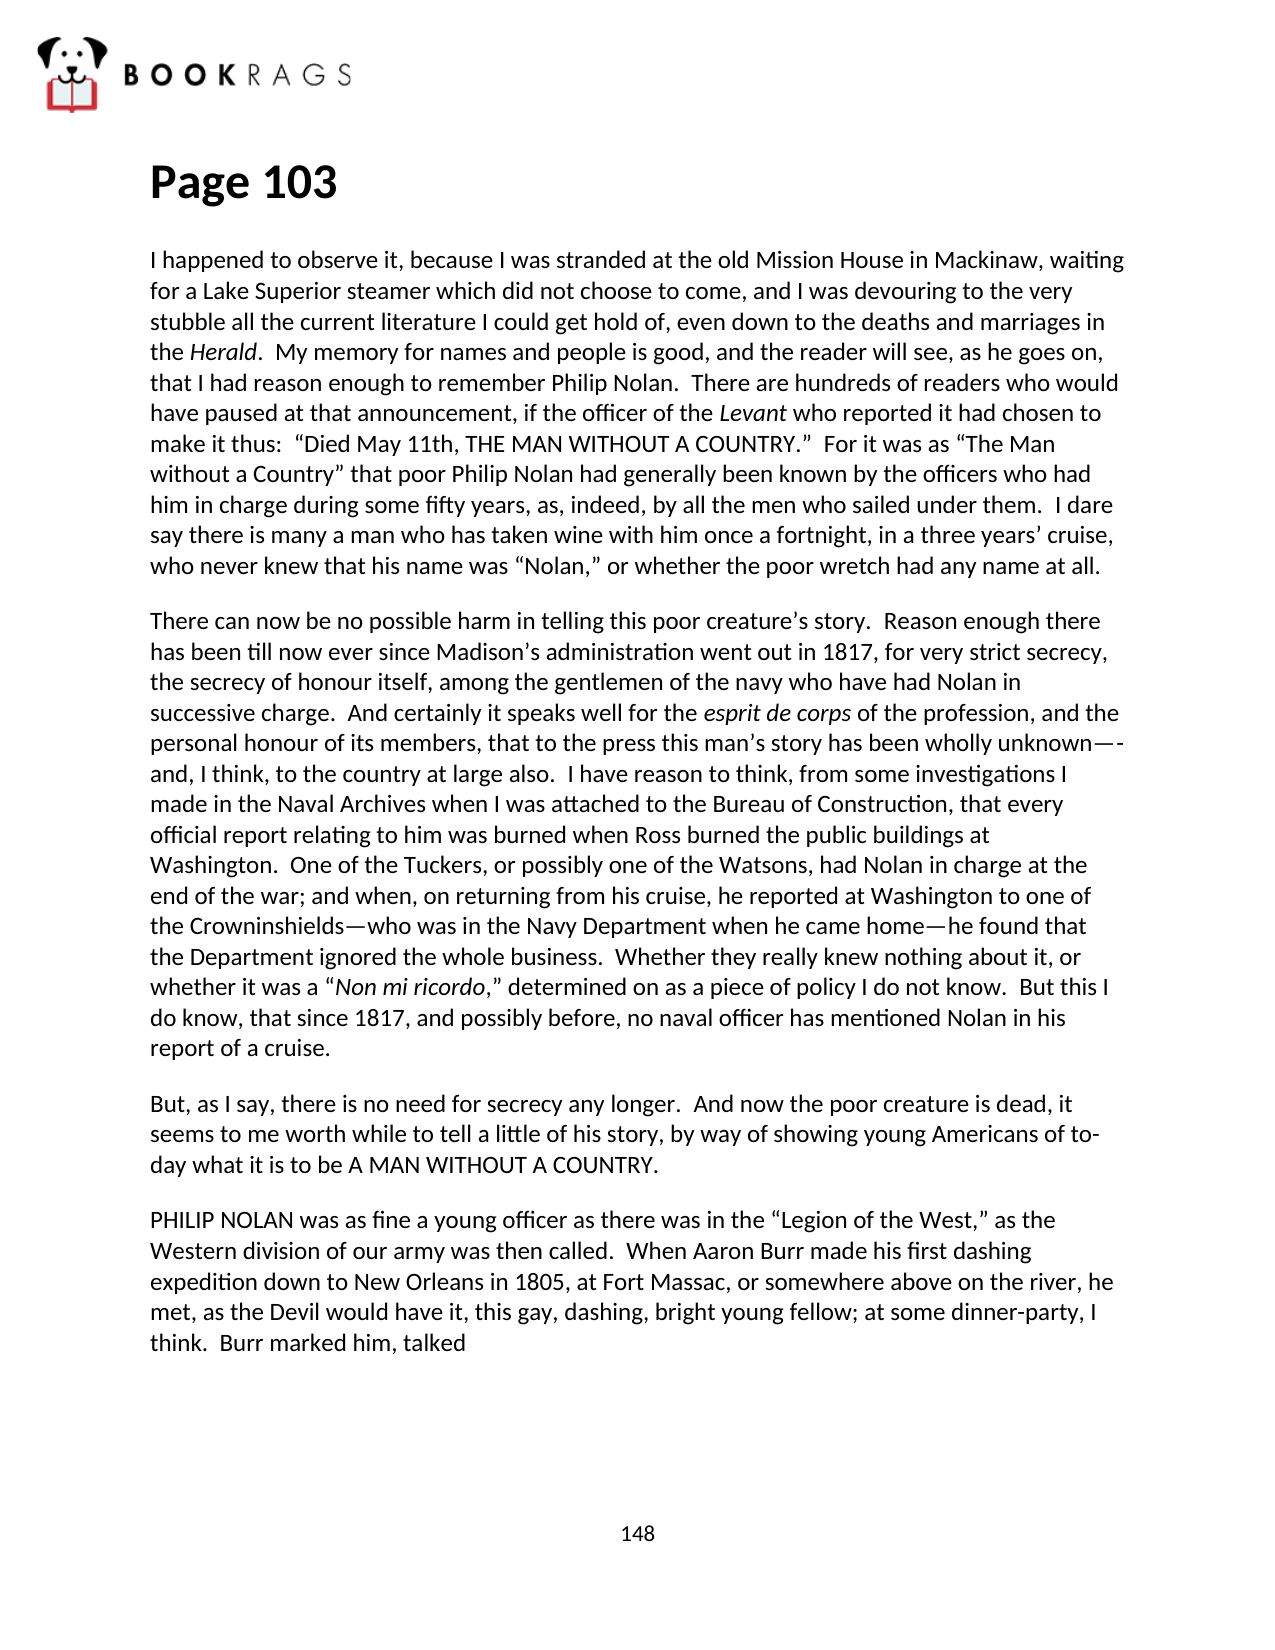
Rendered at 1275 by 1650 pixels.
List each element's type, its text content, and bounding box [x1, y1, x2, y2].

text I happened to observe it, because I was stranded at the old Mission House in Mackinaw, waiting for a Lake Superior steamer which did not choose to come, and I was devouring to the very stubble all the current literature I could get hold of, even down to the deaths and marriages in the Herald. My memory for names and people is good, and the reader will see, as he goes on, that I had reason enough to remember Philip Nolan. There are hundreds of readers who would have paused at that announcement, if the officer of the Levant who reported it had chosen to make it thus: “Died May 11th, THE MAN WITHOUT A COUNTRY.” For it was as “The Man without a Country” that poor Philip Nolan had generally been known by the officers who had him in charge during some fifty years, as, indeed, by all the men who sailed under them. I dare say there is many a man who has taken wine with him once a fortnight, in a three years’ cruise, who never knew that his name was “Nolan,” or whether the poor wretch had any name at all. [150, 244, 1125, 580]
text There can now be no possible harm in telling this poor creature’s story. Reason enough there has been till now ever since Madison’s administration went out in 1817, for very strict secrecy, the secrecy of honour itself, among the gentlemen of the navy who have had Nolan in successive charge. And certainly it speaks well for the esprit de corps of the profession, and the personal honour of its members, that to the press this man’s story has been wholly unknown—­and, I think, to the country at large also. I have reason to think, from some investigations I made in the Naval Archives when I was attached to the Bureau of Construction, that every official report relating to him was burned when Ross burned the public buildings at Washington. One of the Tuckers, or possibly one of the Watsons, had Nolan in charge at the end of the war; and when, on returning from his cruise, he reported at Washington to one of the Crowninshields—­who was in the Navy Department when he came home—­he found that the Department ignored the whole business. Whether they really knew nothing about it, or whether it was a “Non mi ricordo,” determined on as a piece of policy I do not know. But this I do know, that since 1817, and possibly before, no naval officer has mentioned Nolan in his report of a cruise. [150, 605, 1125, 1063]
picture [37, 37, 351, 113]
text PHILIP NOLAN was as fine a young officer as there was in the “Legion of the West,” as the Western division of our army was then called. When Aaron Burr made his first dashing expedition down to New Orleans in 1805, at Fort Massac, or somewhere above on the river, he met, as the Devil would have it, this gay, dashing, bright young fellow; at some dinner-party, I think. Burr marked him, talked [150, 1205, 1125, 1357]
text But, as I say, there is no need for secrecy any longer. And now the poor creature is dead, it seems to me worth while to tell a little of his story, by way of showing young Americans of to-day what it is to be A MAN WITHOUT A COUNTRY. [150, 1088, 1125, 1180]
text Page 103 [150, 150, 1125, 211]
